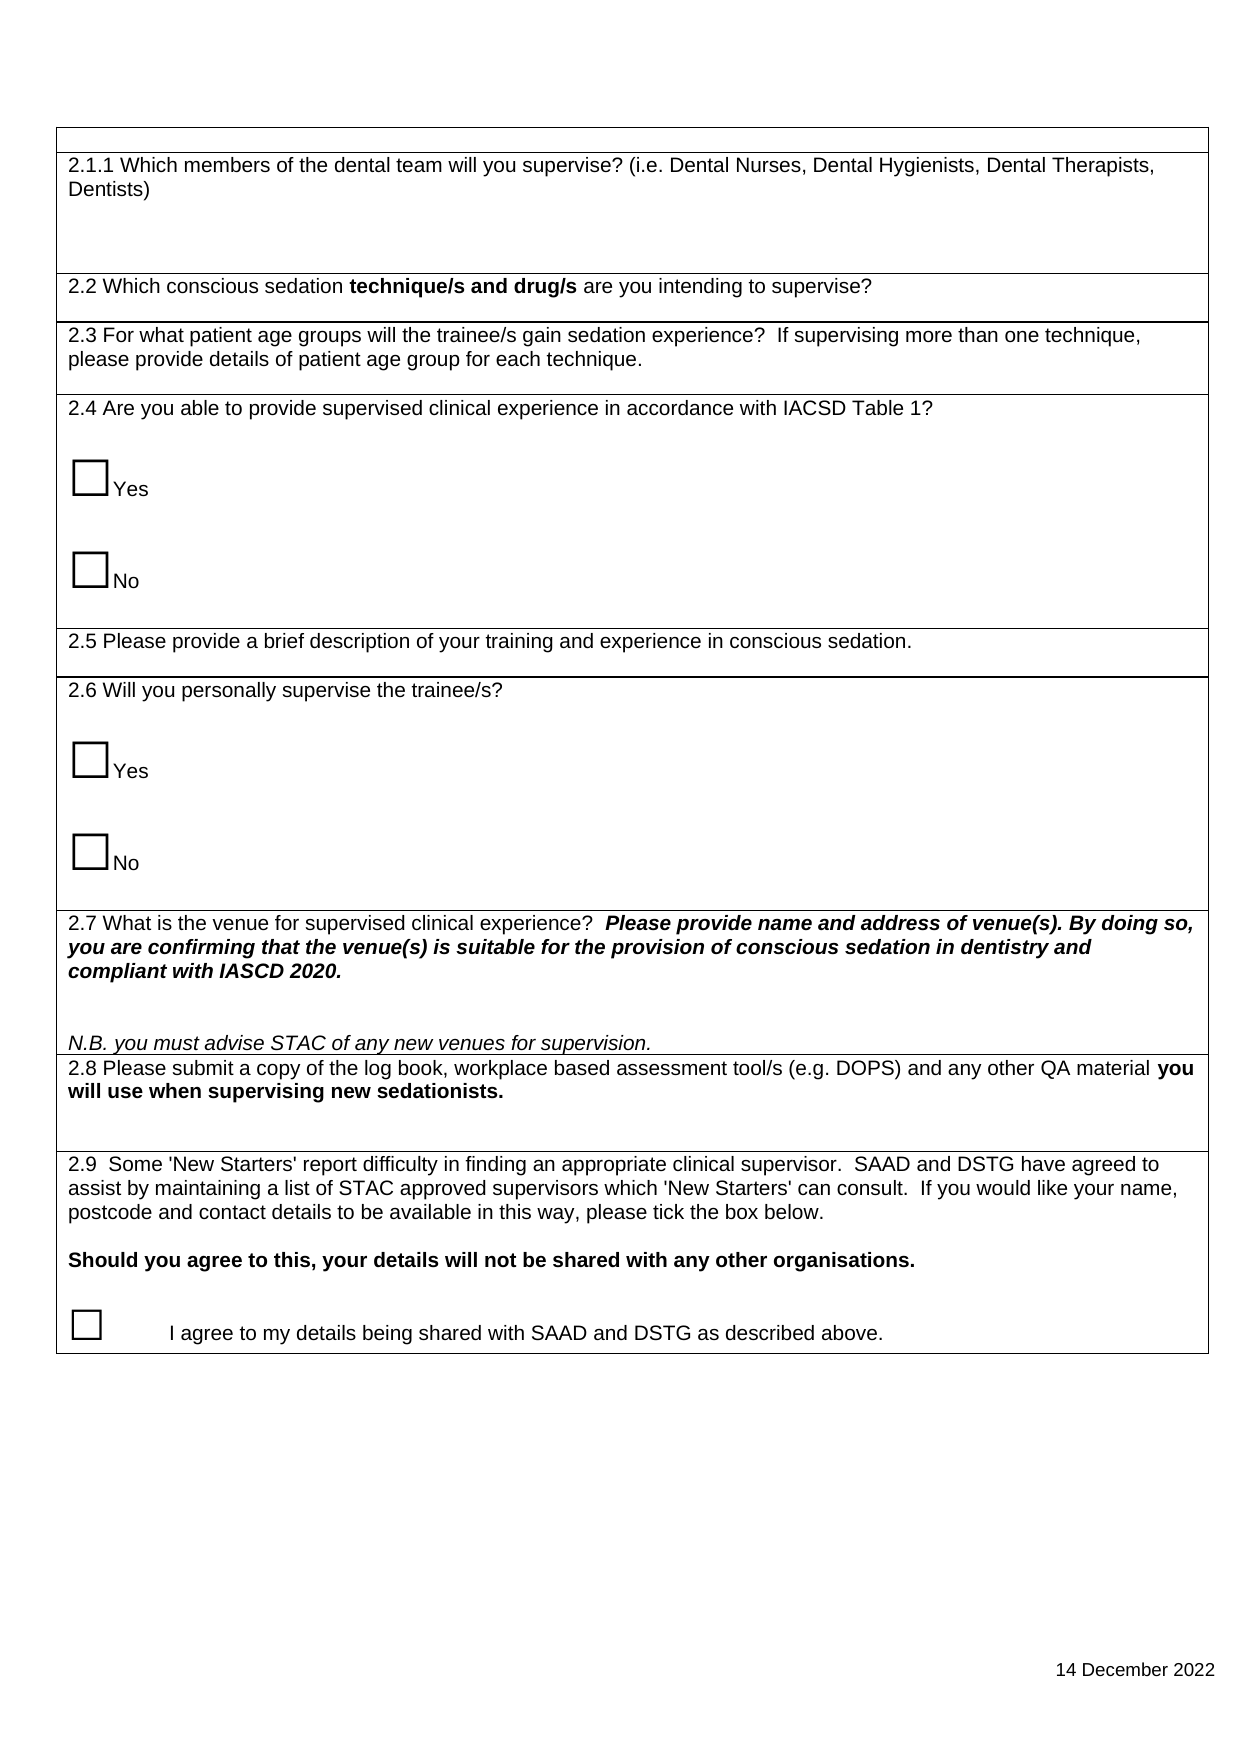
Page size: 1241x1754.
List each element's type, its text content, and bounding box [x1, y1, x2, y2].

table_cell 2.9 Some 'New Starters' report difficulty in finding an appropriate clinical supervisor. SAAD and DSTG have agreed to assist by maintaining a list of STAC approved supervisors which 'New Starters' can consult. If you would like your name, postcode and contact details to be available in this way, please tick the box below. Should you agree to this, your details will not be shared with any other organisations. ☐ I agree to my details being shared with SAAD and DSTG as described above. [57, 1152, 1208, 1353]
table_cell 2.5 Please provide a brief description of your training and experience in conscious sedation. [57, 629, 1208, 676]
table_cell 2.1.1 Which members of the dental team will you supervise? (i.e. Dental Nurses, Dental Hygienists, Dental Therapists, Dentists) [57, 153, 1208, 272]
table_cell 2.3 For what patient age groups will the trainee/s gain sedation experience? If supervising more than one technique, please provide details of patient age group for each technique. [57, 323, 1208, 394]
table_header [57, 128, 1208, 152]
table_cell 2.6 Will you personally supervise the trainee/s? Yes No [57, 678, 1208, 909]
table_cell 2.4 Are you able to provide supervised clinical experience in accordance with IACSD Table 1? Yes No [57, 395, 1208, 627]
table_cell 2.7 What is the venue for supervised clinical experience? Please provide name and address of venue(s). By doing so, you are confirming that the venue(s) is suitable for the provision of conscious sedation in dentistry and compliant with IASCD 2020. N.B. you must advise STAC of any new venues for supervision. [57, 911, 1208, 1054]
table_cell 2.8 Please submit a copy of the log book, workplace based assessment tool/s (e.g. DOPS) and any other QA material you will use when supervising new sedationists. [57, 1055, 1208, 1151]
table_cell 2.2 Which conscious sedation technique/s and drug/s are you intending to supervise? [57, 274, 1208, 321]
